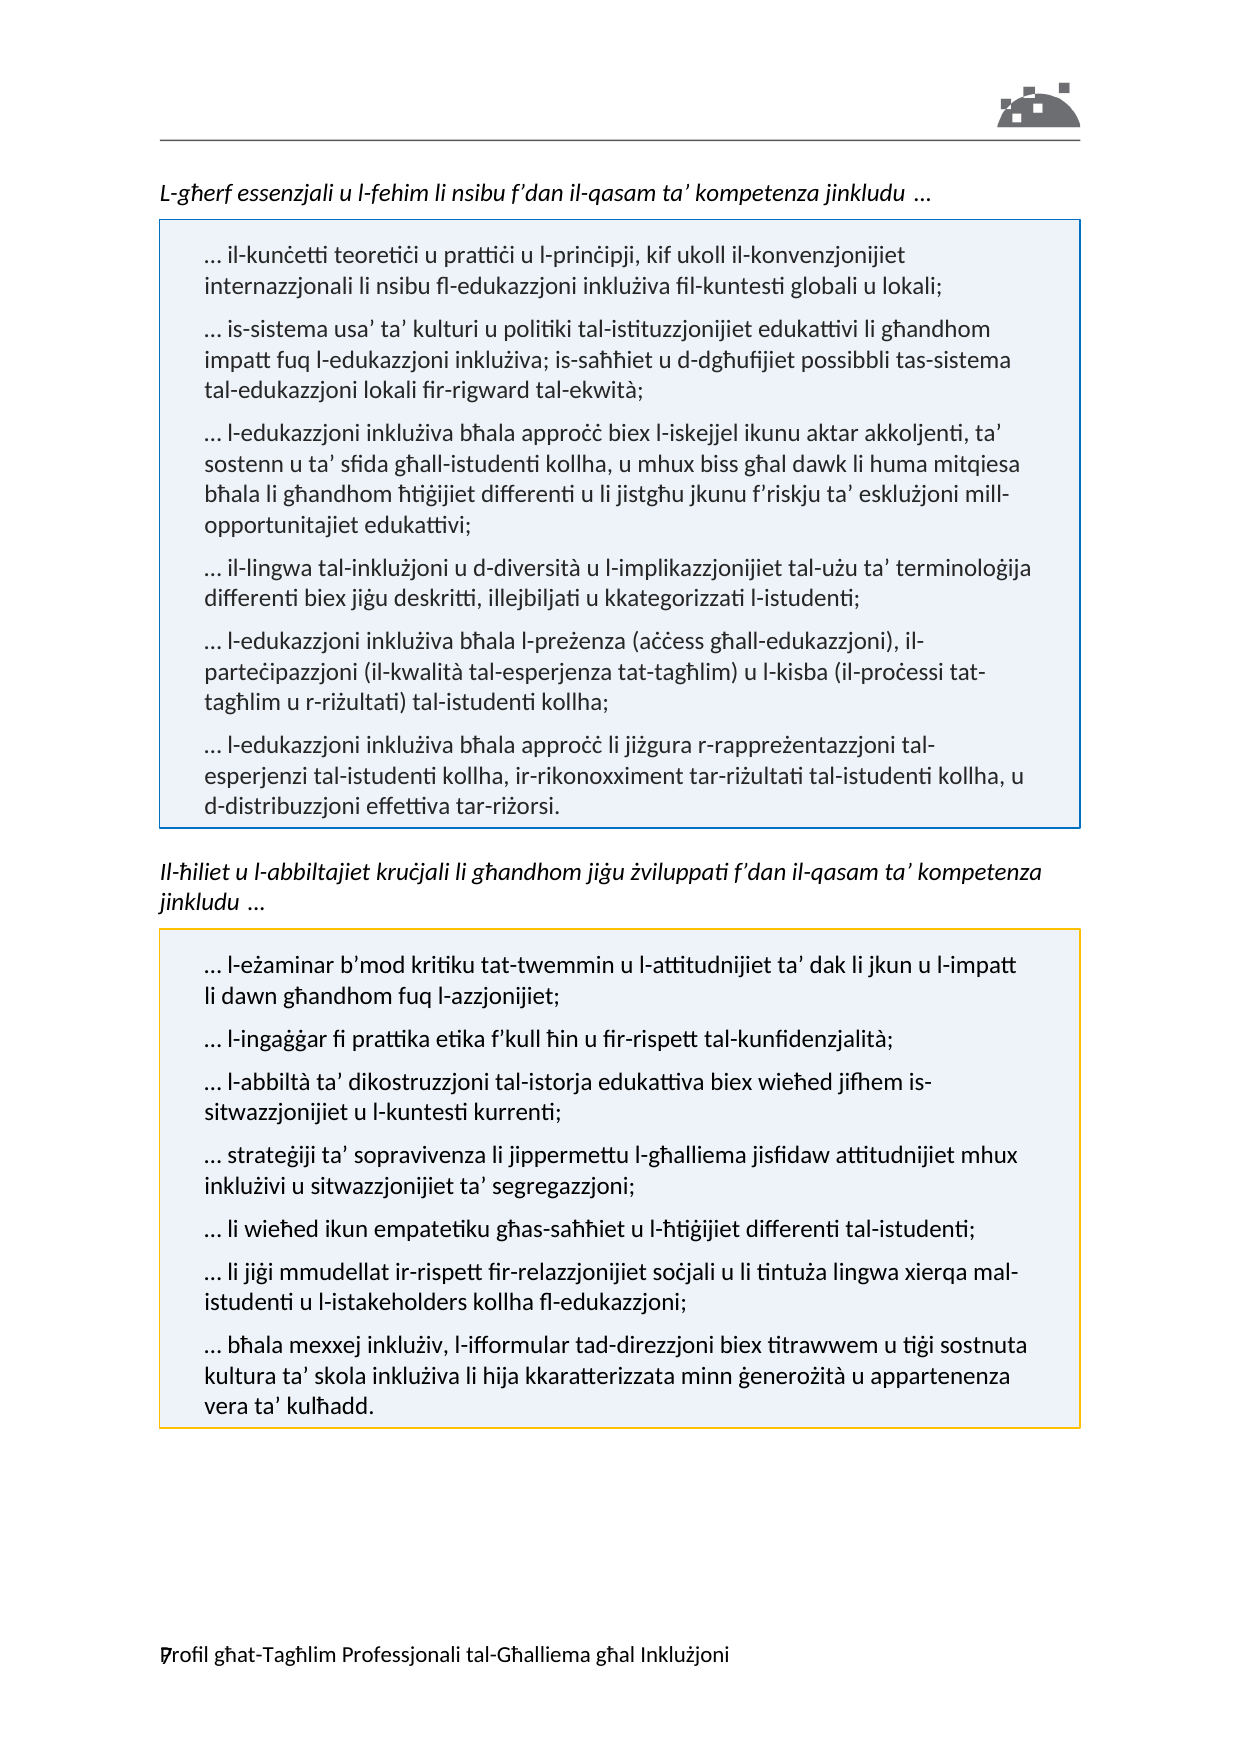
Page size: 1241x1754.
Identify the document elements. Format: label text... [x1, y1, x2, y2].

subtitle Il-ħiliet u l-abbiltajiet kruċjali li għandhom jiġu żviluppati f’dan il-qasam ta’ kompetenza jinkludu … [159, 856, 1081, 917]
subtitle L-għerf essenzjali u l-fehim li nsibu f’dan il-qasam ta’ kompetenza jinkludu … [159, 177, 1081, 207]
picture [159, 73, 1081, 148]
